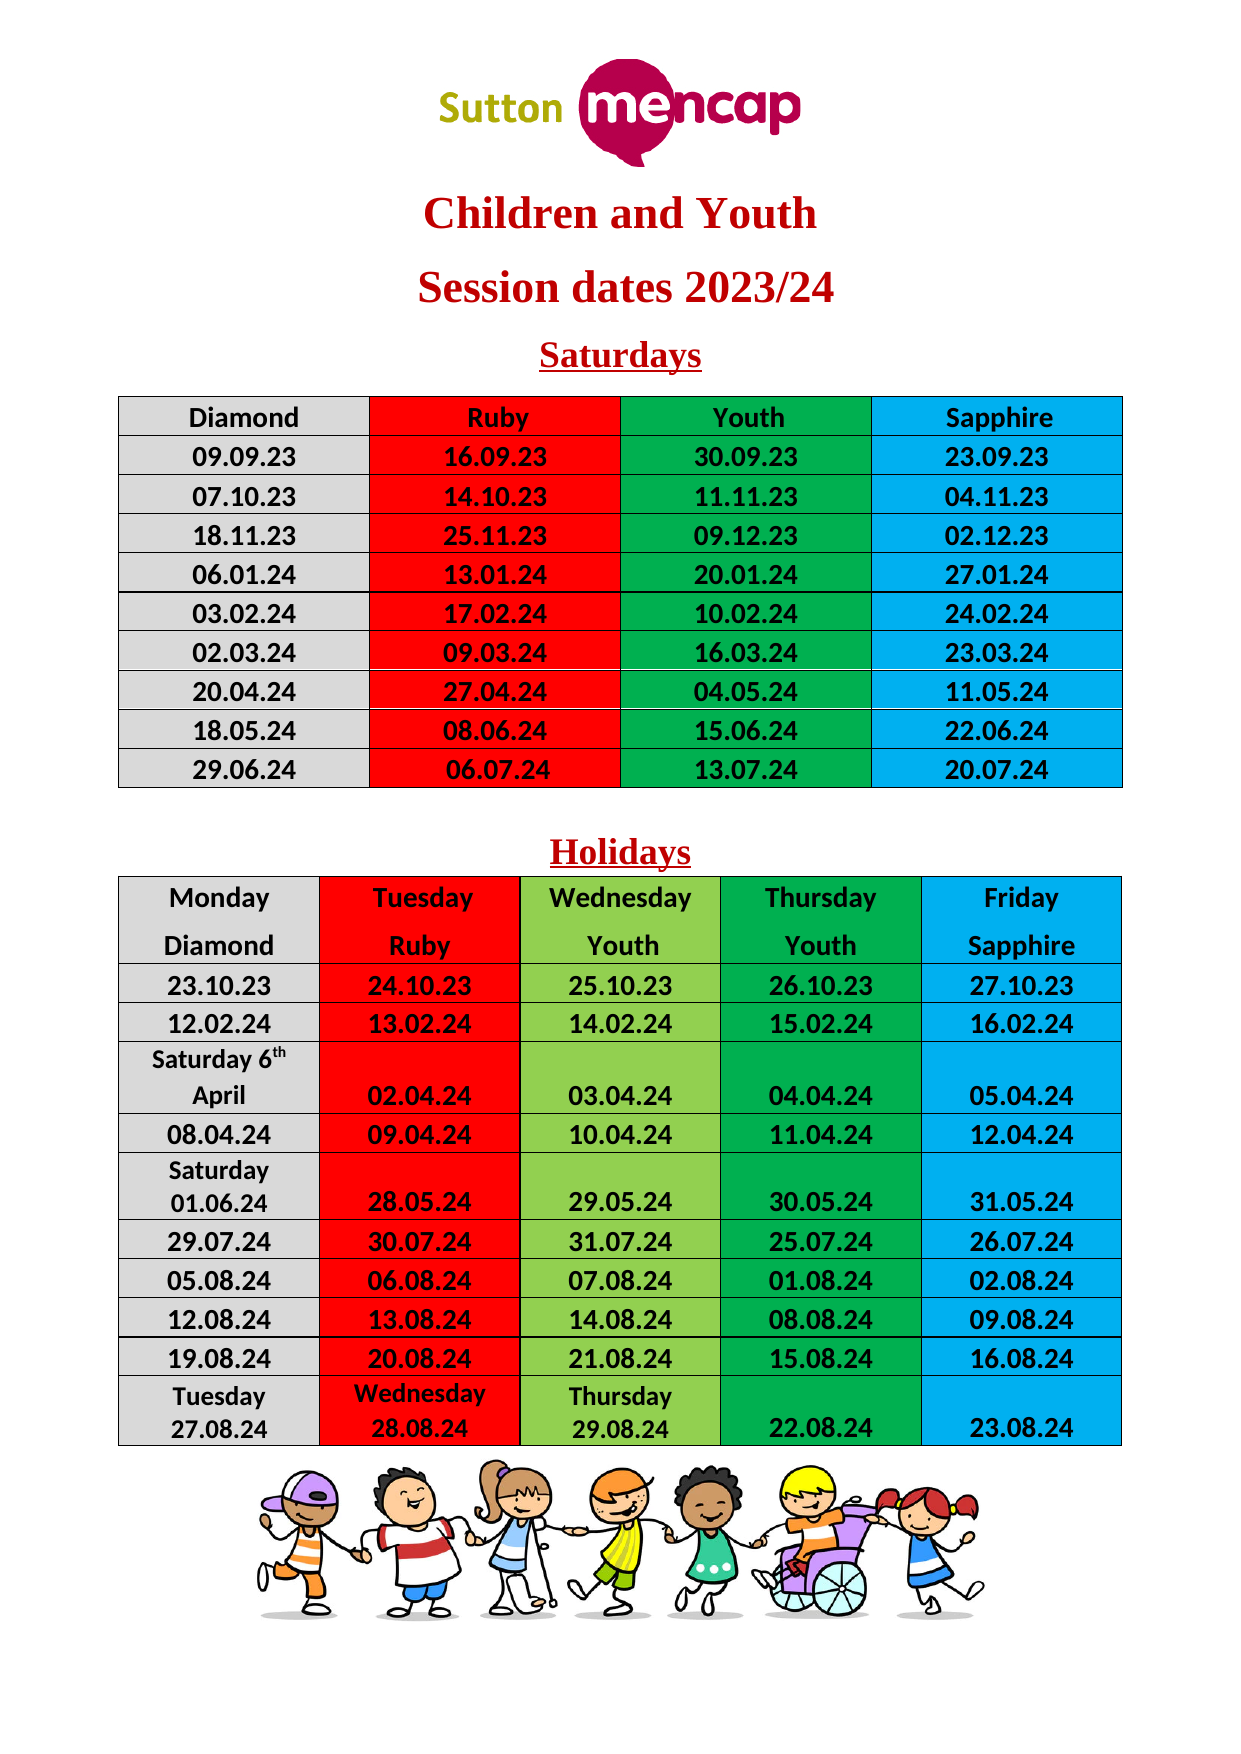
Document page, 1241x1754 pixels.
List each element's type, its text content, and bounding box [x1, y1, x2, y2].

table_cell 23.08.24 [922, 1376, 1121, 1445]
table_cell 17.02.24 [370, 593, 620, 630]
table_cell 29.07.24 [119, 1220, 319, 1258]
table_cell 11.04.24 [721, 1114, 921, 1152]
table_cell 23.10.23 [119, 964, 319, 1002]
text Session dates 2023/24 [118, 259, 1122, 312]
table_cell 29.05.24 [521, 1153, 720, 1219]
table_cell 20.01.24 [621, 553, 871, 591]
table_cell Youth [521, 915, 720, 963]
table_cell 08.04.24 [119, 1114, 319, 1152]
table_cell 03.04.24 [521, 1042, 720, 1113]
table_cell 11.05.24 [872, 671, 1122, 708]
table_cell 05.04.24 [922, 1042, 1121, 1113]
table_cell 04.04.24 [721, 1042, 921, 1113]
table_cell 26.07.24 [922, 1220, 1121, 1258]
table_cell 04.11.23 [872, 475, 1122, 513]
table_cell 07.08.24 [521, 1259, 720, 1297]
table_cell Sapphire [922, 915, 1121, 963]
table_cell 04.05.24 [621, 671, 871, 708]
table_cell 02.08.24 [922, 1259, 1121, 1297]
table_cell 23.09.23 [872, 436, 1122, 474]
table_cell 15.08.24 [721, 1338, 921, 1375]
table_cell 26.10.23 [721, 964, 921, 1002]
table_cell 22.06.24 [872, 710, 1122, 748]
table_cell 16.09.23 [370, 436, 620, 474]
table_header Ruby [370, 397, 620, 435]
table_header Sapphire [872, 397, 1122, 435]
table_cell 13.01.24 [370, 553, 620, 591]
table_header Wednesday [521, 877, 720, 915]
table_cell 25.07.24 [721, 1220, 921, 1258]
table_cell Youth [721, 915, 921, 963]
table_cell 13.02.24 [320, 1003, 519, 1041]
table_cell 15.02.24 [721, 1003, 921, 1041]
table_cell 16.08.24 [922, 1338, 1121, 1375]
table_cell 18.11.23 [119, 514, 369, 552]
table_cell 20.04.24 [119, 671, 369, 708]
table_cell 05.08.24 [119, 1259, 319, 1297]
table_cell 09.08.24 [922, 1298, 1121, 1336]
table_cell 09.09.23 [119, 436, 369, 474]
table_header Youth [621, 397, 871, 435]
text Holidays [118, 829, 1122, 872]
table_cell Saturday 01.06.24 [119, 1153, 319, 1219]
table_cell 31.07.24 [521, 1220, 720, 1258]
table_cell 12.08.24 [119, 1298, 319, 1336]
table_cell 24.10.23 [320, 964, 519, 1002]
table_cell 14.02.24 [521, 1003, 720, 1041]
table_cell 30.05.24 [721, 1153, 921, 1219]
table_cell 12.04.24 [922, 1114, 1121, 1152]
table_cell Saturday 6th April [119, 1042, 319, 1113]
table_cell 25.10.23 [521, 964, 720, 1002]
table_cell Tuesday 27.08.24 [119, 1376, 319, 1445]
table_cell 02.03.24 [119, 631, 369, 669]
table_cell 22.08.24 [721, 1376, 921, 1445]
table_cell 02.12.23 [872, 514, 1122, 552]
text Saturdays [118, 333, 1122, 376]
table_cell 01.08.24 [721, 1259, 921, 1297]
table_cell 12.02.24 [119, 1003, 319, 1041]
table_cell 03.02.24 [119, 593, 369, 630]
table_cell 08.06.24 [370, 710, 620, 748]
table_cell 20.07.24 [872, 749, 1122, 787]
table_cell Thursday 29.08.24 [521, 1376, 720, 1445]
table_cell Wednesday 28.08.24 [320, 1376, 519, 1445]
table_cell 13.08.24 [320, 1298, 519, 1336]
table_cell 10.04.24 [521, 1114, 720, 1152]
table_cell 20.08.24 [320, 1338, 519, 1375]
table_cell 31.05.24 [922, 1153, 1121, 1219]
table_cell 27.01.24 [872, 553, 1122, 591]
table_cell 09.04.24 [320, 1114, 519, 1152]
table_cell 16.02.24 [922, 1003, 1121, 1041]
table_cell 29.06.24 [119, 749, 369, 787]
table_cell 27.04.24 [370, 671, 620, 708]
table_cell 30.07.24 [320, 1220, 519, 1258]
table_header Tuesday [320, 877, 519, 915]
table_cell 25.11.23 [370, 514, 620, 552]
table_cell 16.03.24 [621, 631, 871, 669]
table_cell 06.01.24 [119, 553, 369, 591]
table_cell 07.10.23 [119, 475, 369, 513]
table_cell 06.07.24 [370, 749, 620, 787]
table_header Monday [119, 877, 319, 915]
table_cell 08.08.24 [721, 1298, 921, 1336]
table_cell 15.06.24 [621, 710, 871, 748]
table_cell 09.12.23 [621, 514, 871, 552]
table_cell 14.08.24 [521, 1298, 720, 1336]
table_cell 02.04.24 [320, 1042, 519, 1113]
table_cell 18.05.24 [119, 710, 369, 748]
table_cell 09.03.24 [370, 631, 620, 669]
table_cell Ruby [320, 915, 519, 963]
table_cell 23.03.24 [872, 631, 1122, 669]
table_cell Diamond [119, 915, 319, 963]
table_cell 28.05.24 [320, 1153, 519, 1219]
table_header Diamond [119, 397, 369, 435]
table_cell 19.08.24 [119, 1338, 319, 1375]
table_cell 13.07.24 [621, 749, 871, 787]
table_cell 10.02.24 [621, 593, 871, 630]
text Children and Youth [118, 186, 1122, 238]
table_header Thursday [721, 877, 921, 915]
table_cell 14.10.23 [370, 475, 620, 513]
table_cell 27.10.23 [922, 964, 1121, 1002]
table_cell 30.09.23 [621, 436, 871, 474]
table_cell 06.08.24 [320, 1259, 519, 1297]
table_header Friday [922, 877, 1121, 915]
table_cell 11.11.23 [621, 475, 871, 513]
table_cell 24.02.24 [872, 593, 1122, 630]
table_cell 21.08.24 [521, 1338, 720, 1375]
